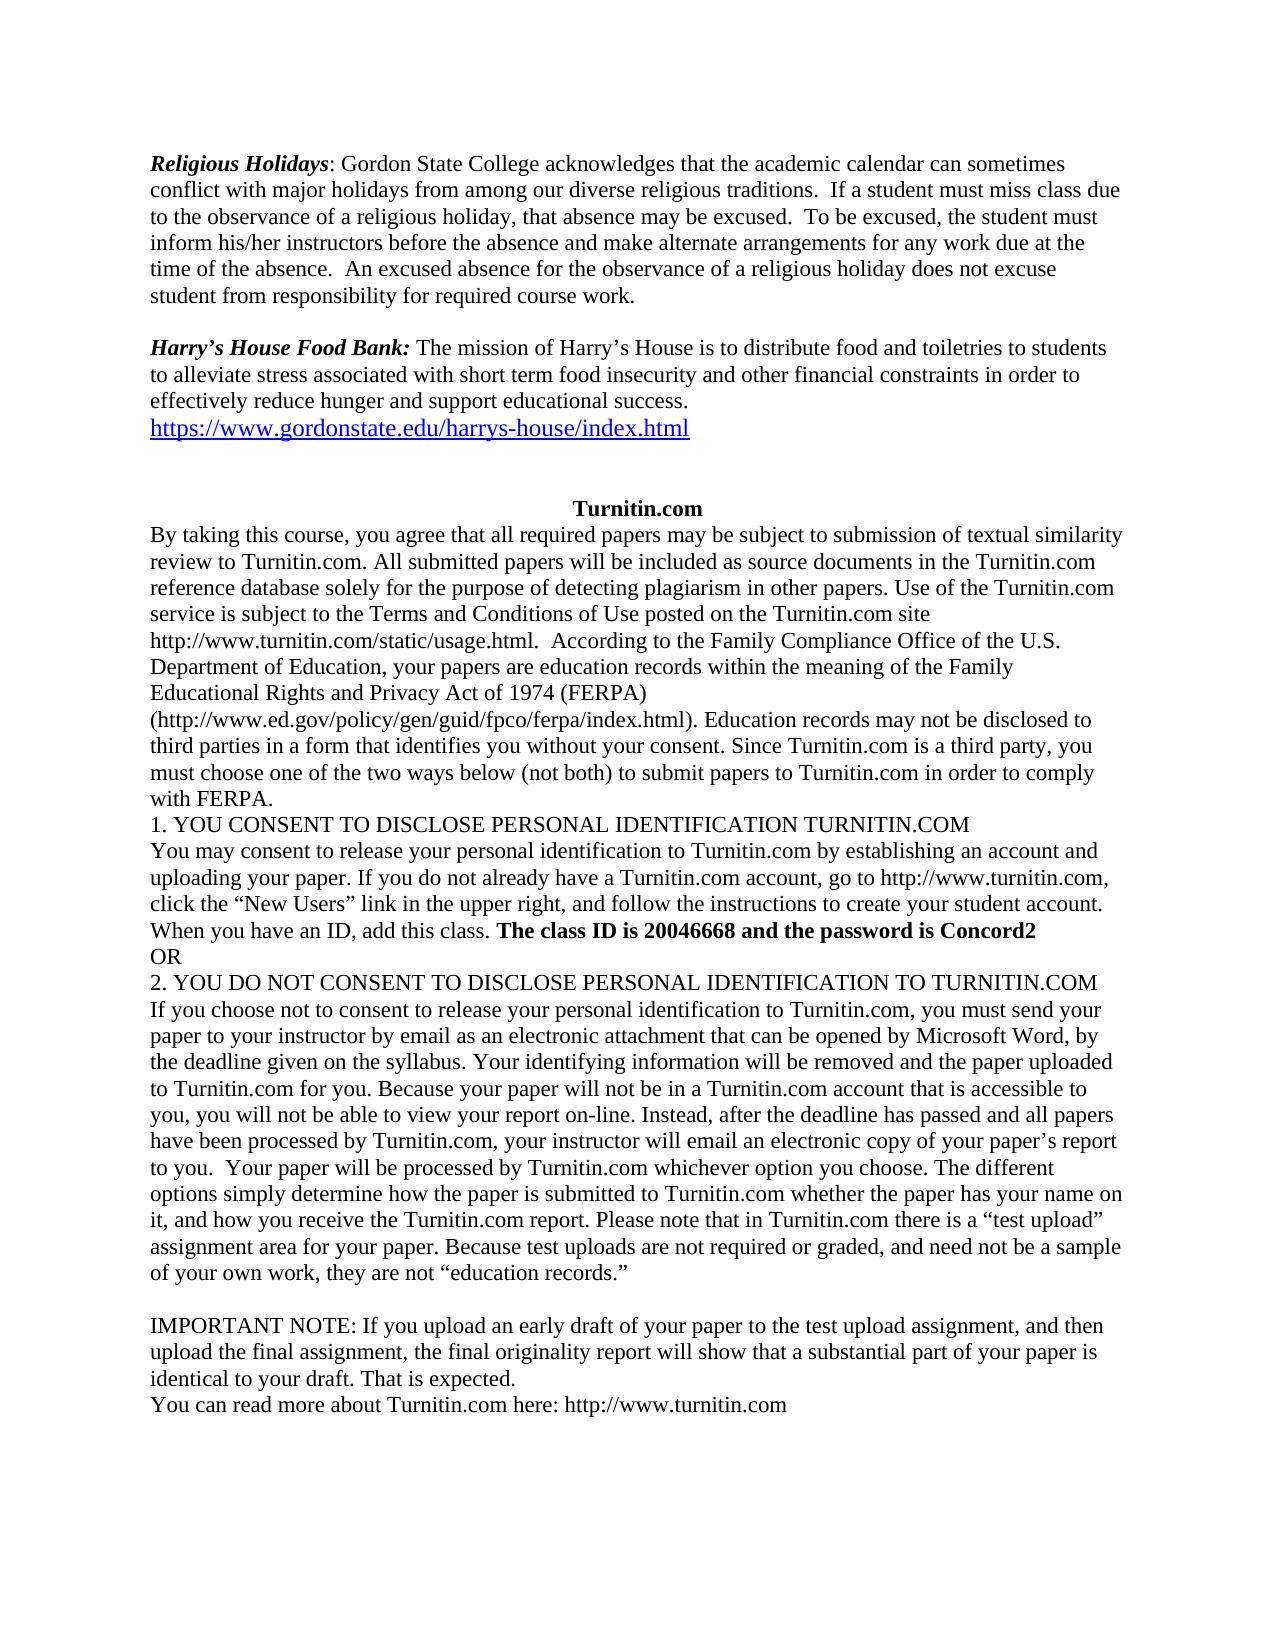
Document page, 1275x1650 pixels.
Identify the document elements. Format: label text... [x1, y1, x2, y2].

text IMPORTANT NOTE: If you upload an early draft of your paper to the test upload assignment, and then upload the final assignment, the final originality report will show that a substantial part of your paper is identical to your draft. That is expected. [150, 1312, 1125, 1391]
text Harry’s House Food Bank: The mission of Harry’s House is to distribute food and toiletries to students to alleviate stress associated with short term food insecurity and other financial constraints in order to effectively reduce hunger and support educational success. [150, 334, 1125, 413]
text Religious Holidays: Gordon State College acknowledges that the academic calendar can sometimes conflict with major holidays from among our diverse religious traditions. If a student must miss class due to the observance of a religious holiday, that absence may be excused. To be excused, the student must inform his/her instructors before the absence and make alternate arrangements for any work due at the time of the absence. An excused absence for the observance of a religious holiday does not excuse student from responsibility for required course work. [150, 150, 1125, 308]
text https://www.gordonstate.edu/harrys-house/index.html [150, 413, 1125, 442]
text By taking this course, you agree that all required papers may be subject to submission of textual similarity review to Turnitin.com. All submitted papers will be included as source documents in the Turnitin.com reference database solely for the purpose of detecting plagiarism in other papers. Use of the Turnitin.com service is subject to the Terms and Conditions of Use posted on the Turnitin.com site http://www.turnitin.com/static/usage.html. According to the Family Compliance Office of the U.S. Department of Education, your papers are education records within the meaning of the Family Educational Rights and Privacy Act of 1974 (FERPA) (http://www.ed.gov/policy/gen/guid/fpco/ferpa/index.html). Education records may not be disclosed to third parties in a form that identifies you without your consent. Since Turnitin.com is a third party, you must choose one of the two ways below (not both) to submit papers to Turnitin.com in order to comply with FERPA. [150, 521, 1125, 811]
text You can read more about Turnitin.com here: http://www.turnitin.com [150, 1391, 1125, 1417]
text If you choose not to consent to release your personal identification to Turnitin.com, you must send your paper to your instructor by email as an electronic attachment that can be opened by Microsoft Word, by the deadline given on the syllabus. Your identifying information will be removed and the paper uploaded to Turnitin.com for you. Because your paper will not be in a Turnitin.com account that is accessible to you, you will not be able to view your report on-line. Instead, after the deadline has passed and all papers have been processed by Turnitin.com, your instructor will email an electronic copy of your paper’s report to you. Your paper will be processed by Turnitin.com whichever option you choose. The different options simply determine how the paper is submitted to Turnitin.com whether the paper has your name on it, and how you receive the Turnitin.com report. Please note that in Turnitin.com there is a “test upload” assignment area for your paper. Because test uploads are not required or graded, and need not be a sample of your own work, they are not “education records.” [150, 996, 1125, 1286]
text Turnitin.com [150, 495, 1125, 521]
text OR [150, 943, 1125, 969]
text 1. YOU CONSENT TO DISCLOSE PERSONAL IDENTIFICATION TURNITIN.COM [150, 811, 1125, 838]
text You may consent to release your personal identification to Turnitin.com by establishing an account and uploading your paper. If you do not already have a Turnitin.com account, go to http://www.turnitin.com, click the “New Users” link in the upper right, and follow the instructions to create your student account. When you have an ID, add this class. The class ID is 20046668 and the password is Concord2 [150, 838, 1125, 943]
text 2. YOU DO NOT CONSENT TO DISCLOSE PERSONAL IDENTIFICATION TO TURNITIN.COM [150, 969, 1125, 996]
